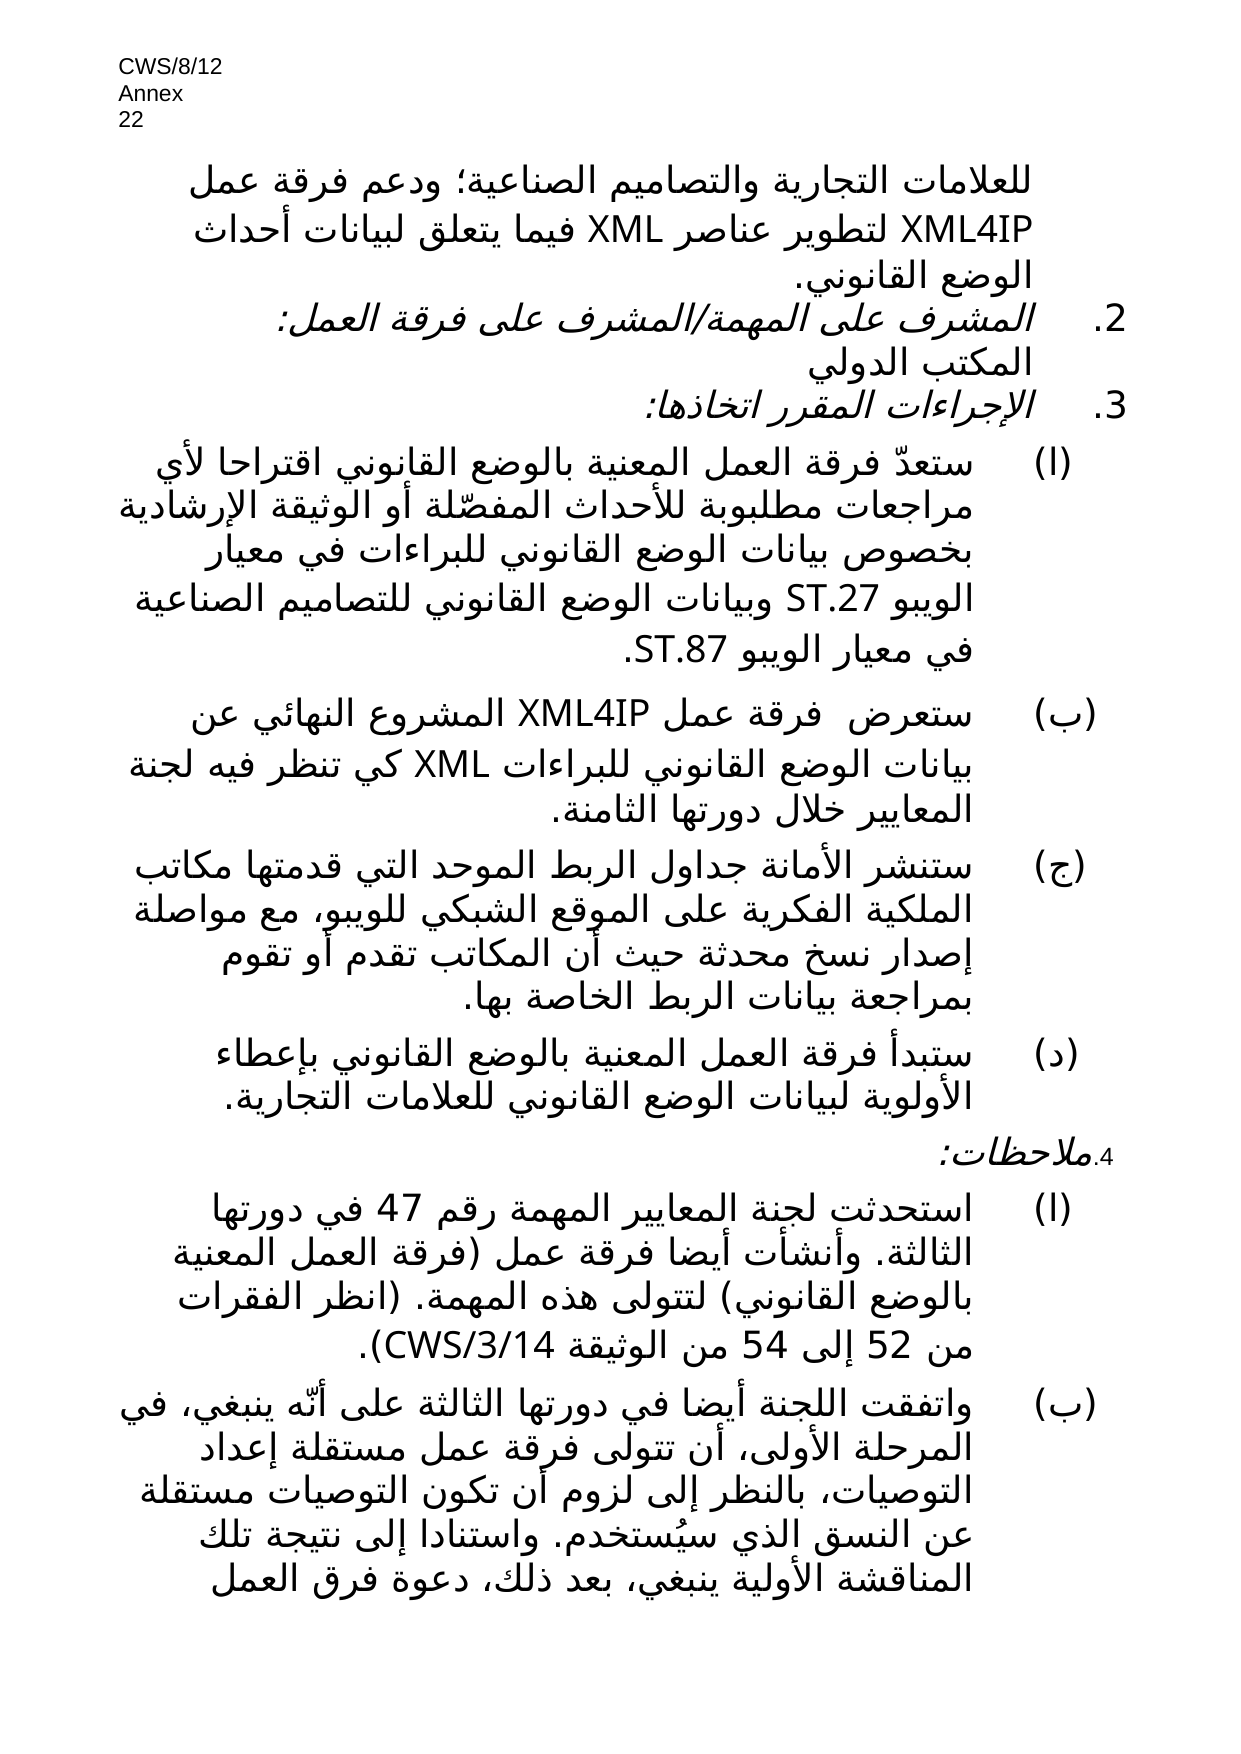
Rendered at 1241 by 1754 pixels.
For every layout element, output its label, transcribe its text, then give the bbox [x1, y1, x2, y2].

list استحدثت لجنة المعايير المهمة رقم 47 في دورتها الثالثة. وأنشأت أيضا فرقة عمل (فرقة العمل المعنية بالوضع القانوني) لتتولى هذه المهمة. (انظر الفقرات من 52 إلى 54 من الوثيقة CWS/3/14). [118, 1187, 1033, 1369]
list ستبدأ فرقة العمل المعنية بالوضع القانوني بإعطاء الأولوية لبيانات الوضع القانوني للعلامات التجارية. [118, 1031, 1033, 1118]
text المكتب الدولي [118, 341, 1033, 384]
list ستعرض فرقة عمل XML4IP المشروع النهائي عن بيانات الوضع القانوني للبراءات XML كي تنظر فيه لجنة المعايير خلال دورتها الثامنة. [118, 686, 1033, 832]
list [118, 1382, 1033, 1600]
list الإجراءات المقرر اتخاذها: [118, 384, 1092, 428]
list ملاحظات: [118, 1131, 1093, 1174]
list المشرف على المهمة/المشرف على فرقة العمل: [118, 297, 1092, 341]
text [118, 158, 1033, 297]
list ستنشر الأمانة جداول الربط الموحد التي قدمتها مكاتب الملكية الفكرية على الموقع الشبكي للويبو، مع مواصلة إصدار نسخ محدثة حيث أن المكاتب تقدم أو تقوم بمراجعة بيانات الربط الخاصة بها. [118, 844, 1033, 1019]
list ستعدّ فرقة العمل المعنية بالوضع القانوني اقتراحا لأي مراجعات مطلبوبة للأحداث المفصّلة أو الوثيقة الإرشادية بخصوص بيانات الوضع القانوني للبراءات في معيار الويبو ST.27 وبيانات الوضع القانوني للتصاميم الصناعية في معيار الويبو ST.87. [118, 440, 1033, 673]
